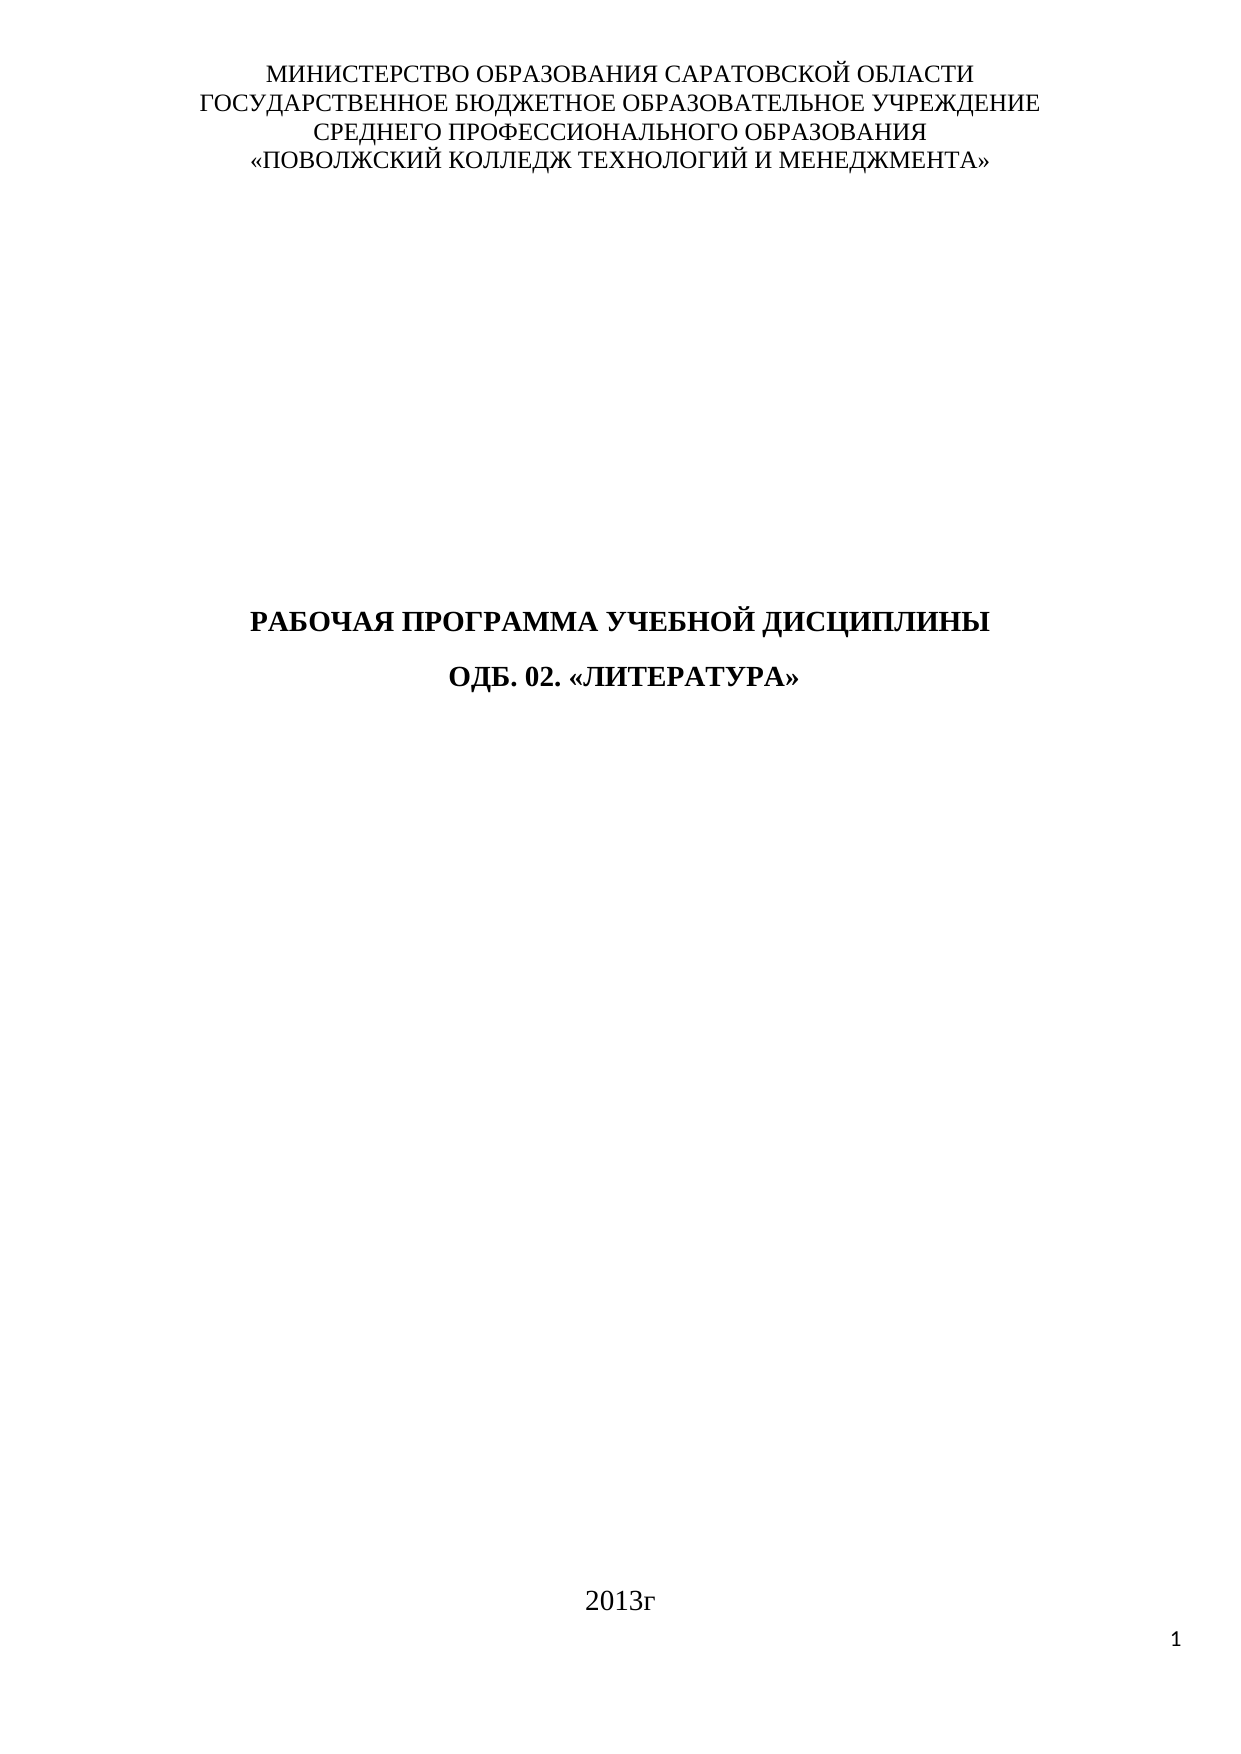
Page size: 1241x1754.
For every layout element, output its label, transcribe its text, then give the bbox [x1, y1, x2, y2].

text государственное бюджетное образовательное учреждение [59, 88, 1181, 117]
text среднего профессионального образования [59, 117, 1181, 145]
text Министерство образования Саратовской области [59, 59, 1181, 88]
text ОДБ. 02. «ЛИТЕРАТУРА» [59, 659, 1181, 692]
text РАБОЧАЯ ПРОГРАММА УЧЕБНОЙ ДИСЦИПЛИНЫ [59, 604, 1181, 638]
text «Поволжский колледж технологий и менеджмента» [59, 145, 1181, 174]
text 2013г [59, 1583, 1181, 1617]
